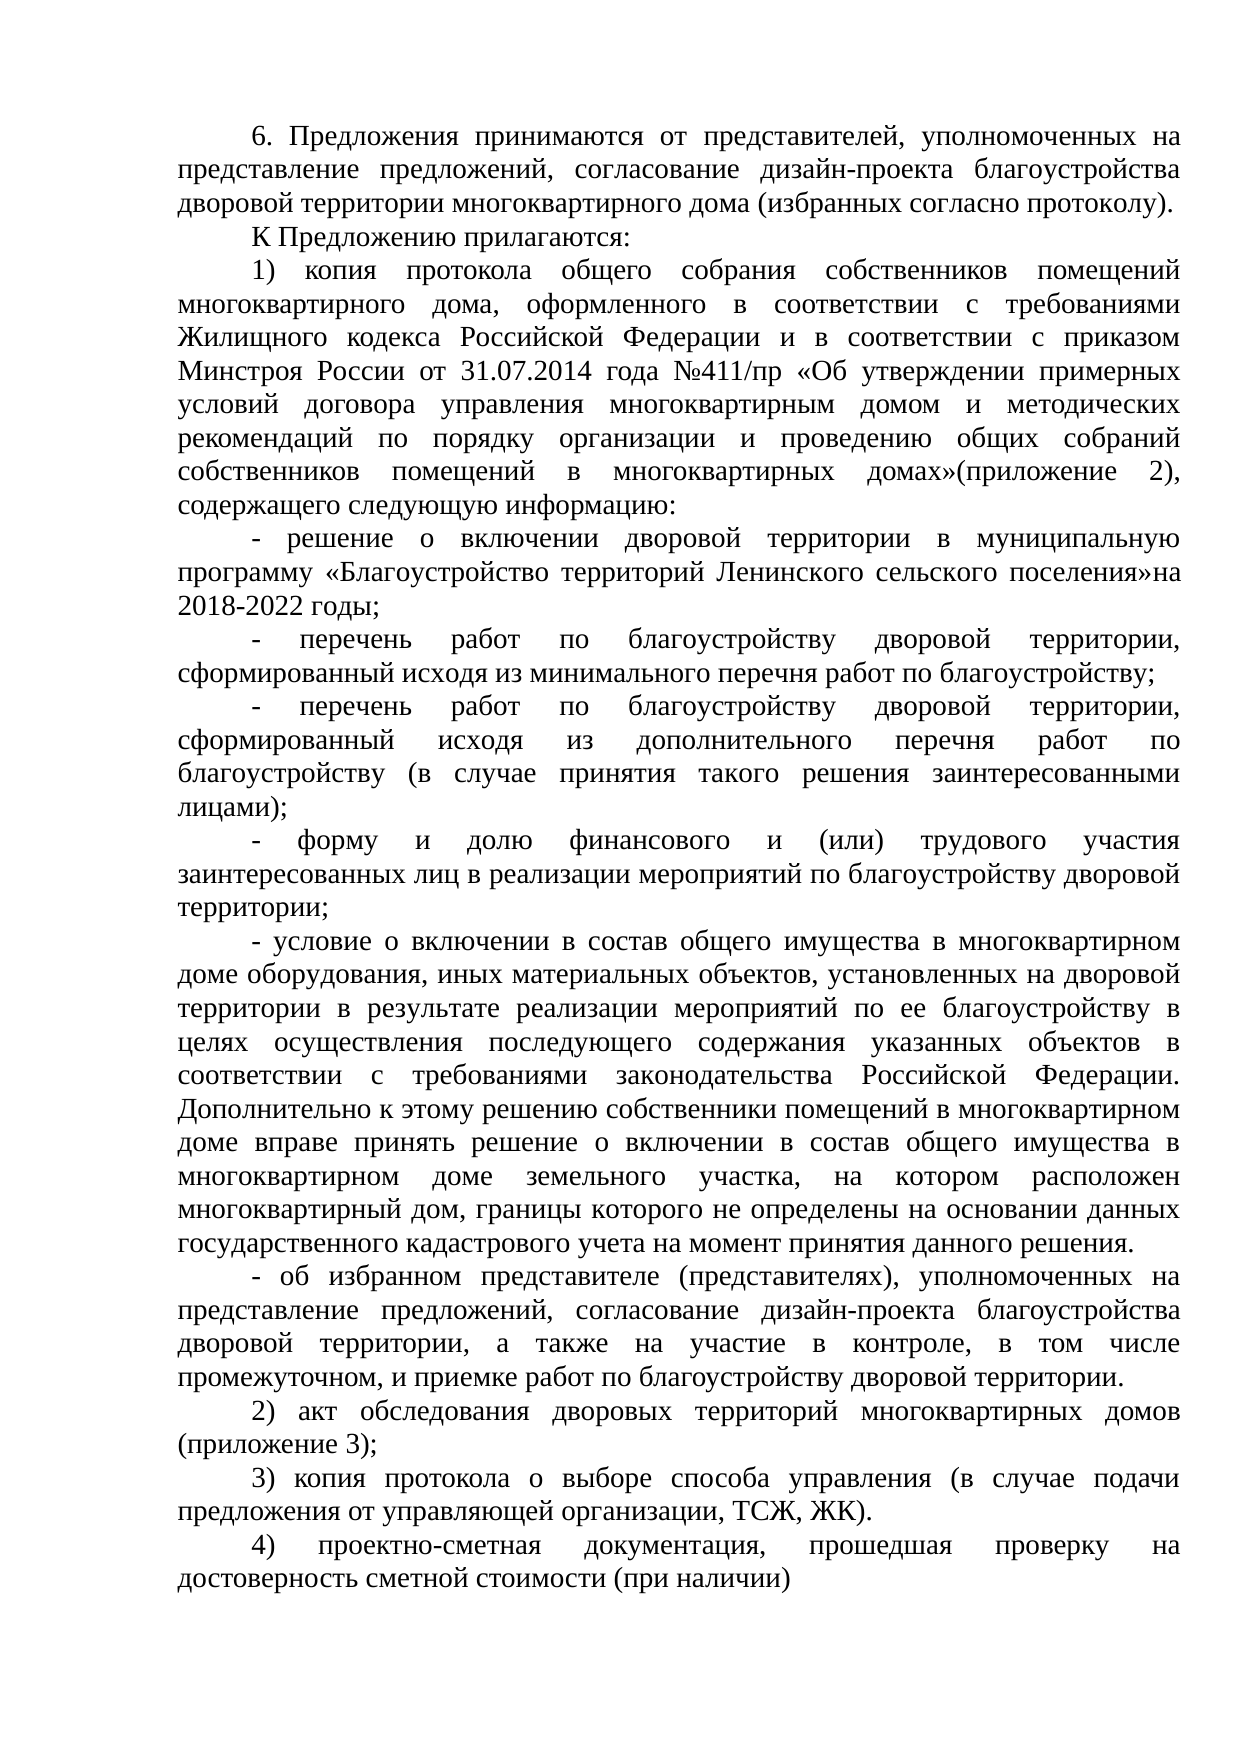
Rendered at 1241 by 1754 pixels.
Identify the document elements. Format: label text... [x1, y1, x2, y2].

text 4) проектно-сметная документация, прошедшая проверку на достоверность сметной стоимости (при наличии) [177, 1527, 1181, 1594]
text 6. Предложения принимаются от представителей, уполномоченных на представление предложений, согласование дизайн-проекта благоустройства дворовой территории многоквартирного дома (избранных согласно протоколу). [177, 118, 1181, 219]
text - решение о включении дворовой территории в муниципальную программу «Благоустройство территорий Ленинского сельского поселения»на 2018-2022 годы; [177, 521, 1181, 621]
text - перечень работ по благоустройству дворовой территории, сформированный исходя из минимального перечня работ по благоустройству; [177, 621, 1181, 688]
text - об избранном представителе (представителях), уполномоченных на представление предложений, согласование дизайн-проекта благоустройства дворовой территории, а также на участие в контроле, в том числе промежуточном, и приемке работ по благоустройству дворовой территории. [177, 1258, 1181, 1393]
text 2) акт обследования дворовых территорий многоквартирных домов (приложение 3); [177, 1393, 1181, 1460]
text 3) копия протокола о выборе способа управления (в случае подачи предложения от управляющей организации, ТСЖ, ЖК). [177, 1460, 1181, 1527]
text - перечень работ по благоустройству дворовой территории, сформированный исходя из дополнительного перечня работ по благоустройству (в случае принятия такого решения заинтересованными лицами); [177, 688, 1181, 822]
text 1) копия протокола общего собрания собственников помещений многоквартирного дома, оформленного в соответствии с требованиями Жилищного кодекса Российской Федерации и в соответствии с приказом Минстроя России от 31.07.2014 года №411/пр «Об утверждении примерных условий договора управления многоквартирным домом и методических рекомендаций по порядку организации и проведению общих собраний собственников помещений в многоквартирных домах»(приложение 2), содержащего следующую информацию: [177, 252, 1181, 521]
text - условие о включении в состав общего имущества в многоквартирном доме оборудования, иных материальных объектов, установленных на дворовой территории в результате реализации мероприятий по ее благоустройству в целях осуществления последующего содержания указанных объектов в соответствии с требованиями законодательства Российской Федерации. Дополнительно к этому решению собственники помещений в многоквартирном доме вправе принять решение о включении в состав общего имущества в многоквартирном доме земельного участка, на котором расположен многоквартирный дом, границы которого не определены на основании данных государственного кадастрового учета на момент принятия данного решения. [177, 923, 1181, 1258]
text - форму и долю финансового и (или) трудового участия заинтересованных лиц в реализации мероприятий по благоустройству дворовой территории; [177, 822, 1181, 923]
text К Предложению прилагаются: [177, 219, 1181, 252]
